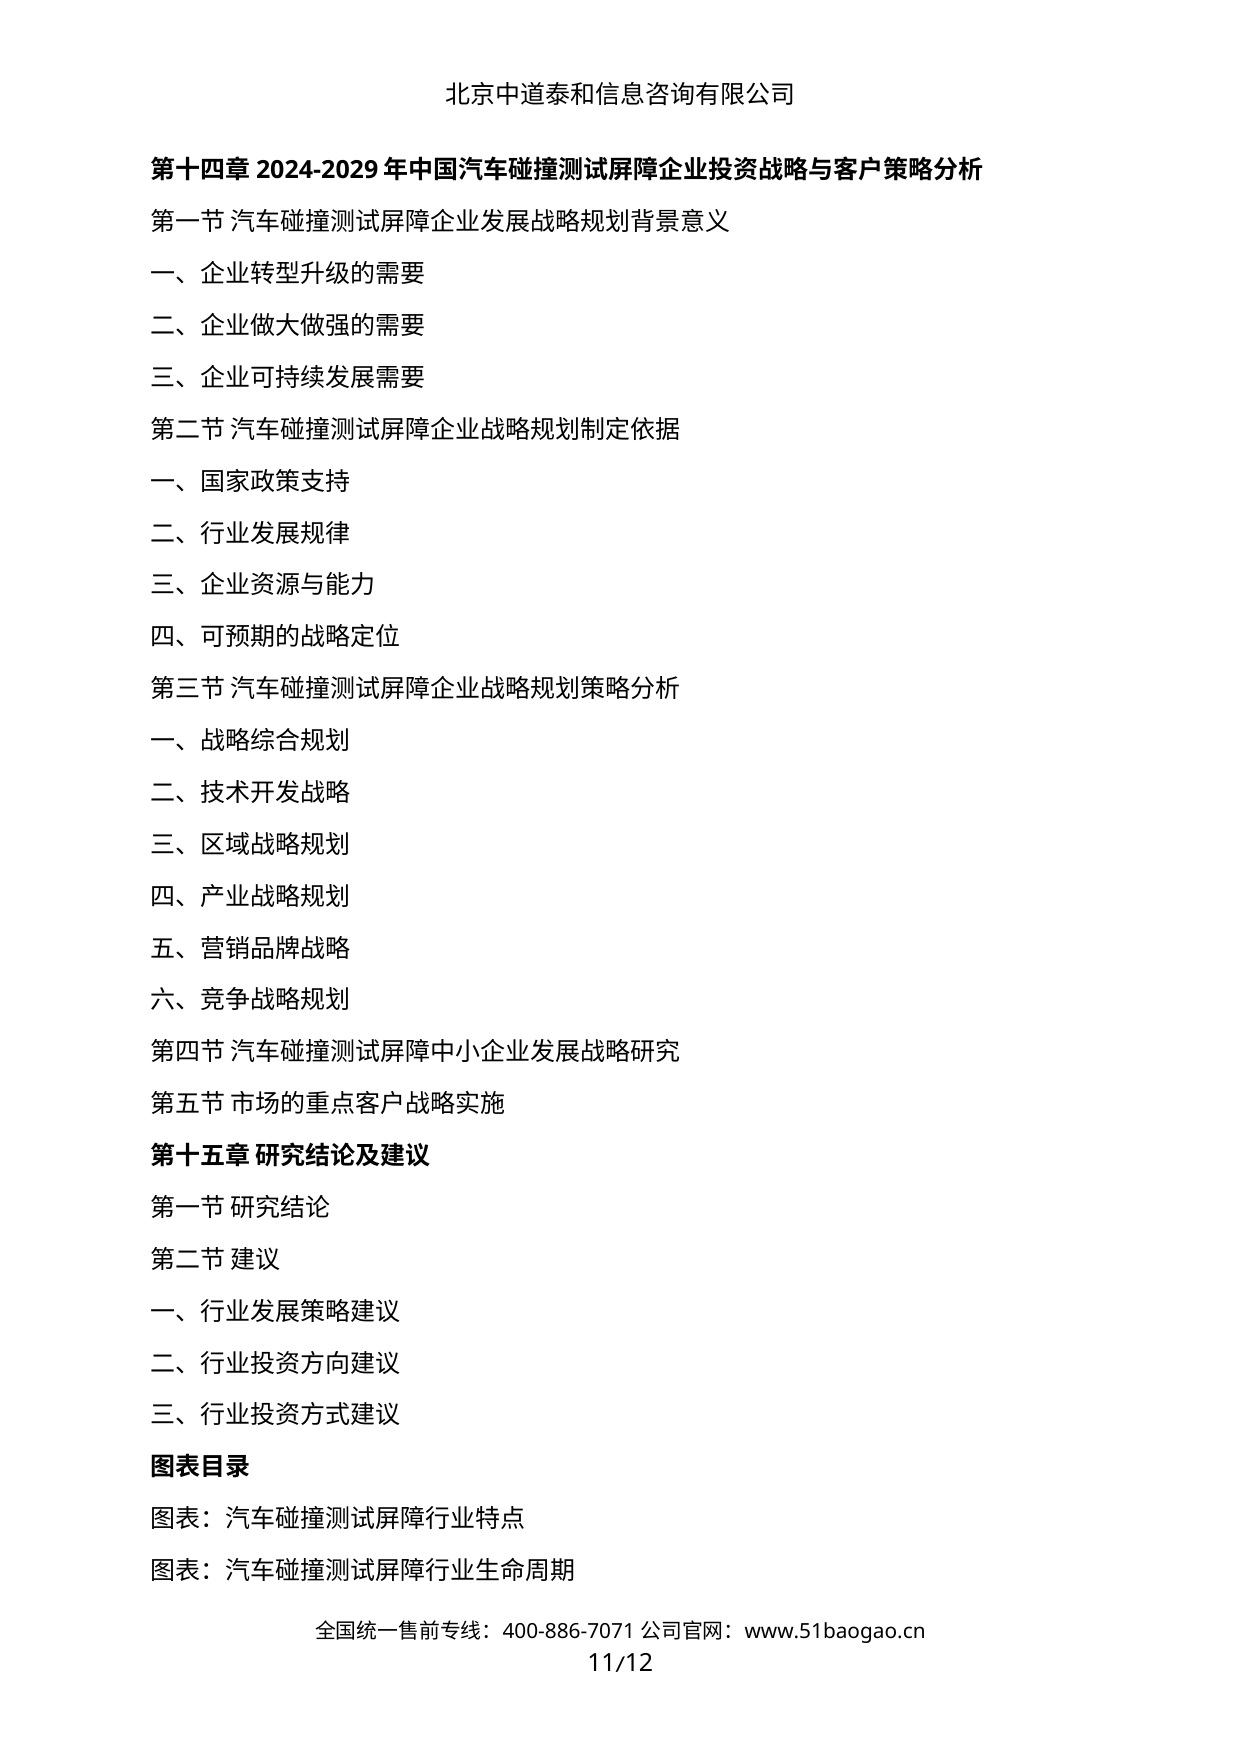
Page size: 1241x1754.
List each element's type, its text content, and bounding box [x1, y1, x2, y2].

text 第五节 市场的重点客户战略实施 [150, 1084, 1090, 1120]
text 第十五章 研究结论及建议 [150, 1136, 1090, 1172]
text 五、营销品牌战略 [150, 928, 1090, 964]
text 二、行业投资方向建议 [150, 1343, 1090, 1379]
text 一、战略综合规划 [150, 721, 1090, 757]
text 图表：汽车碰撞测试屏障行业特点 [150, 1499, 1090, 1535]
text 三、区域战略规划 [150, 824, 1090, 861]
text 一、企业转型升级的需要 [150, 254, 1090, 290]
text 图表目录 [150, 1447, 1090, 1483]
text 三、企业资源与能力 [150, 565, 1090, 601]
text 第二节 建议 [150, 1239, 1090, 1276]
text 一、行业发展策略建议 [150, 1291, 1090, 1327]
text 一、国家政策支持 [150, 461, 1090, 497]
text 第一节 研究结论 [150, 1187, 1090, 1224]
text 第十四章 2024-2029年中国汽车碰撞测试屏障企业投资战略与客户策略分析 [150, 150, 1090, 186]
text 图表：汽车碰撞测试屏障行业生命周期 [150, 1551, 1090, 1587]
text 三、行业投资方式建议 [150, 1395, 1090, 1431]
text 第三节 汽车碰撞测试屏障企业战略规划策略分析 [150, 669, 1090, 705]
text 二、技术开发战略 [150, 772, 1090, 809]
text 六、竞争战略规划 [150, 980, 1090, 1016]
text 四、可预期的战略定位 [150, 617, 1090, 653]
text 三、企业可持续发展需要 [150, 357, 1090, 394]
text 第一节 汽车碰撞测试屏障企业发展战略规划背景意义 [150, 202, 1090, 238]
text 第四节 汽车碰撞测试屏障中小企业发展战略研究 [150, 1032, 1090, 1068]
text 二、企业做大做强的需要 [150, 306, 1090, 342]
text 二、行业发展规律 [150, 513, 1090, 549]
text 四、产业战略规划 [150, 876, 1090, 912]
text 第二节 汽车碰撞测试屏障企业战略规划制定依据 [150, 409, 1090, 446]
